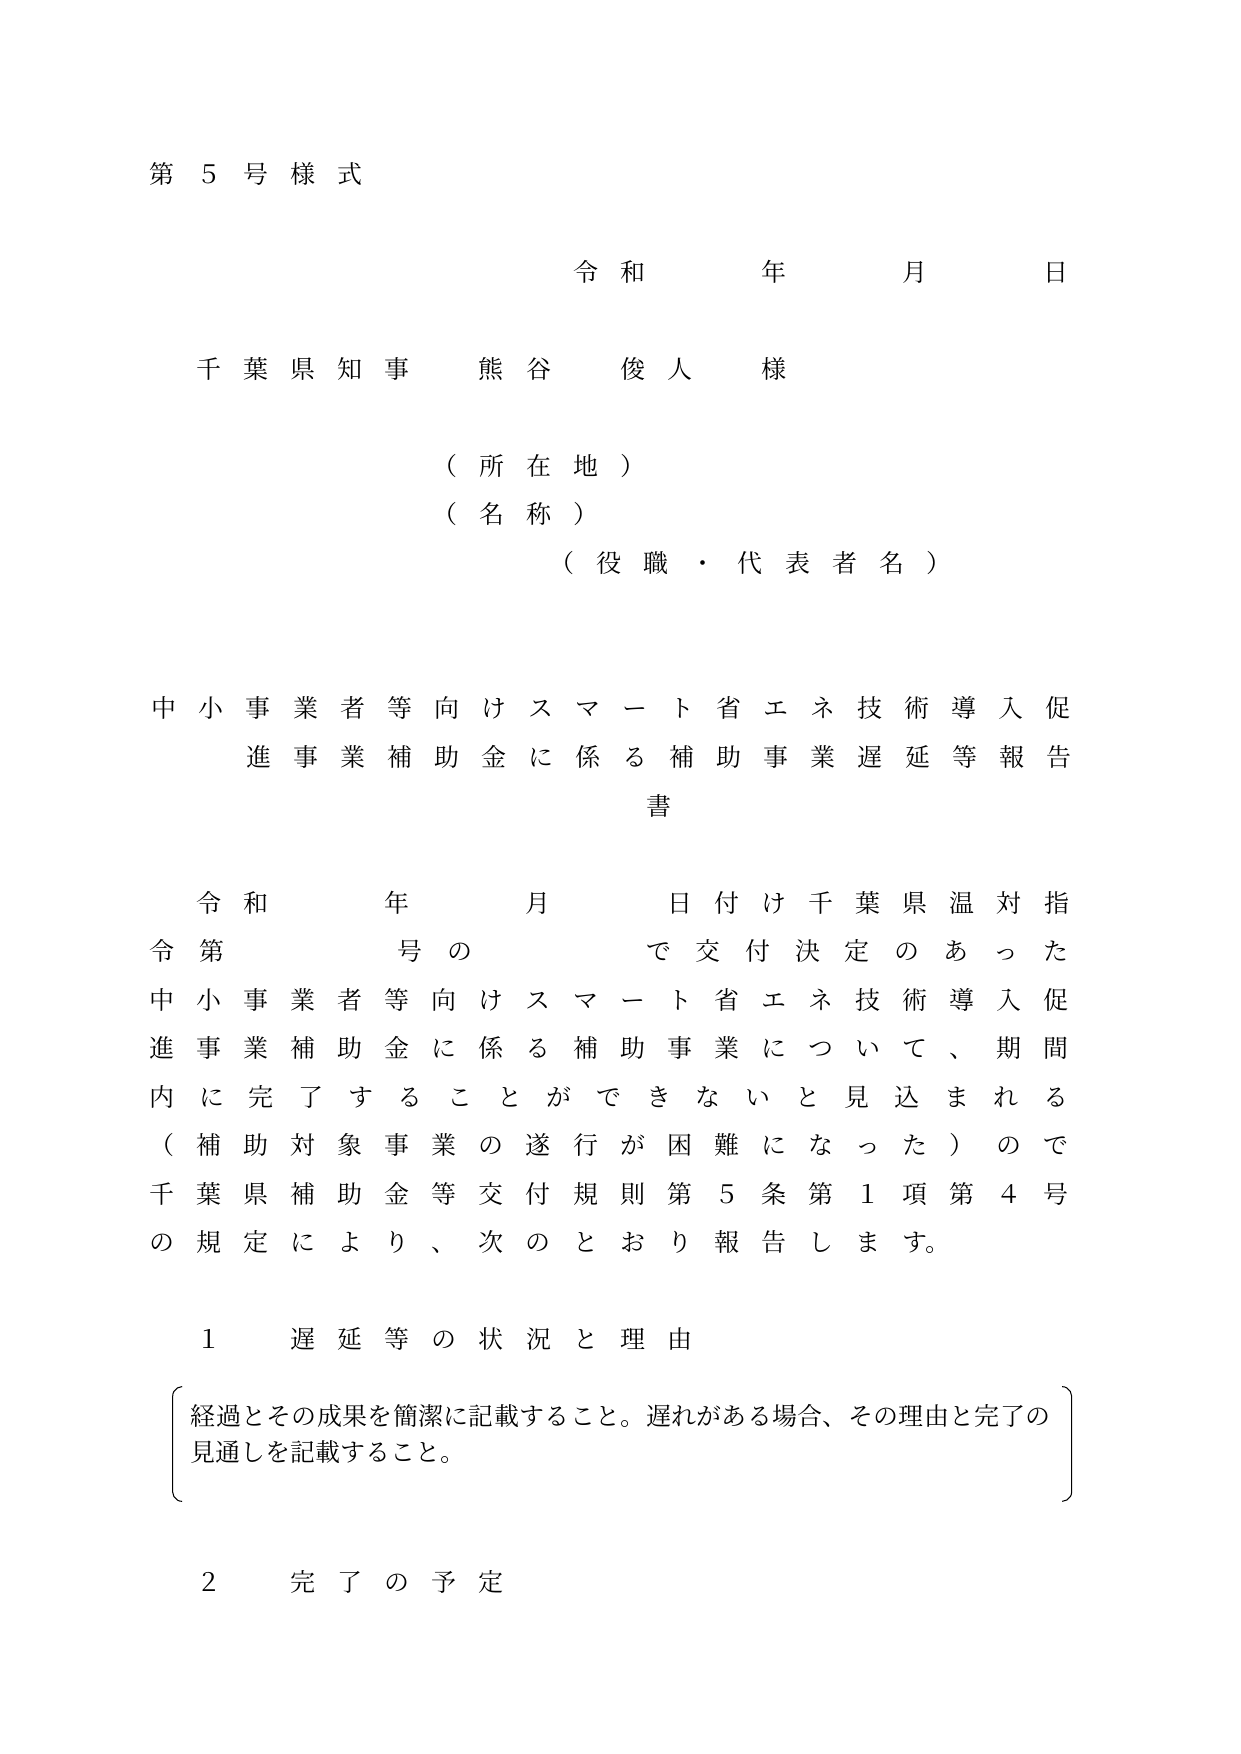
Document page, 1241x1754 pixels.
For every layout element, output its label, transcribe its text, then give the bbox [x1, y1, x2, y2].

text 令和 年 月 日 [149, 246, 1091, 294]
text 中小事業者等向けスマート省エネ技術導入促進事業補助金に係る補助事業遅延等報告書 [149, 683, 1096, 828]
text （名称） [149, 489, 1091, 537]
text （役職・代表者名） [149, 537, 1091, 586]
text （所在地） [149, 440, 1091, 489]
text 令和 年 月 日付け千葉県温対指令第 号の で交付決定のあった 中小事業者等向けスマート省エネ技術導入促進事業補助金に係る補助事業について、期間内に完了することができないと見込まれる（補助対象事業の遂行が困難になった）ので、千葉県補助金等交付規則第５条第１項第４号の規定により、次のとおり報告します。 [149, 877, 1091, 1265]
text 千葉県知事 熊谷 俊人 様 [187, 343, 1091, 392]
text ２ 完了の予定 [173, 1557, 1091, 1605]
text 第５号様式 [149, 149, 1091, 197]
text １ 遅延等の状況と理由 [173, 1314, 1091, 1362]
